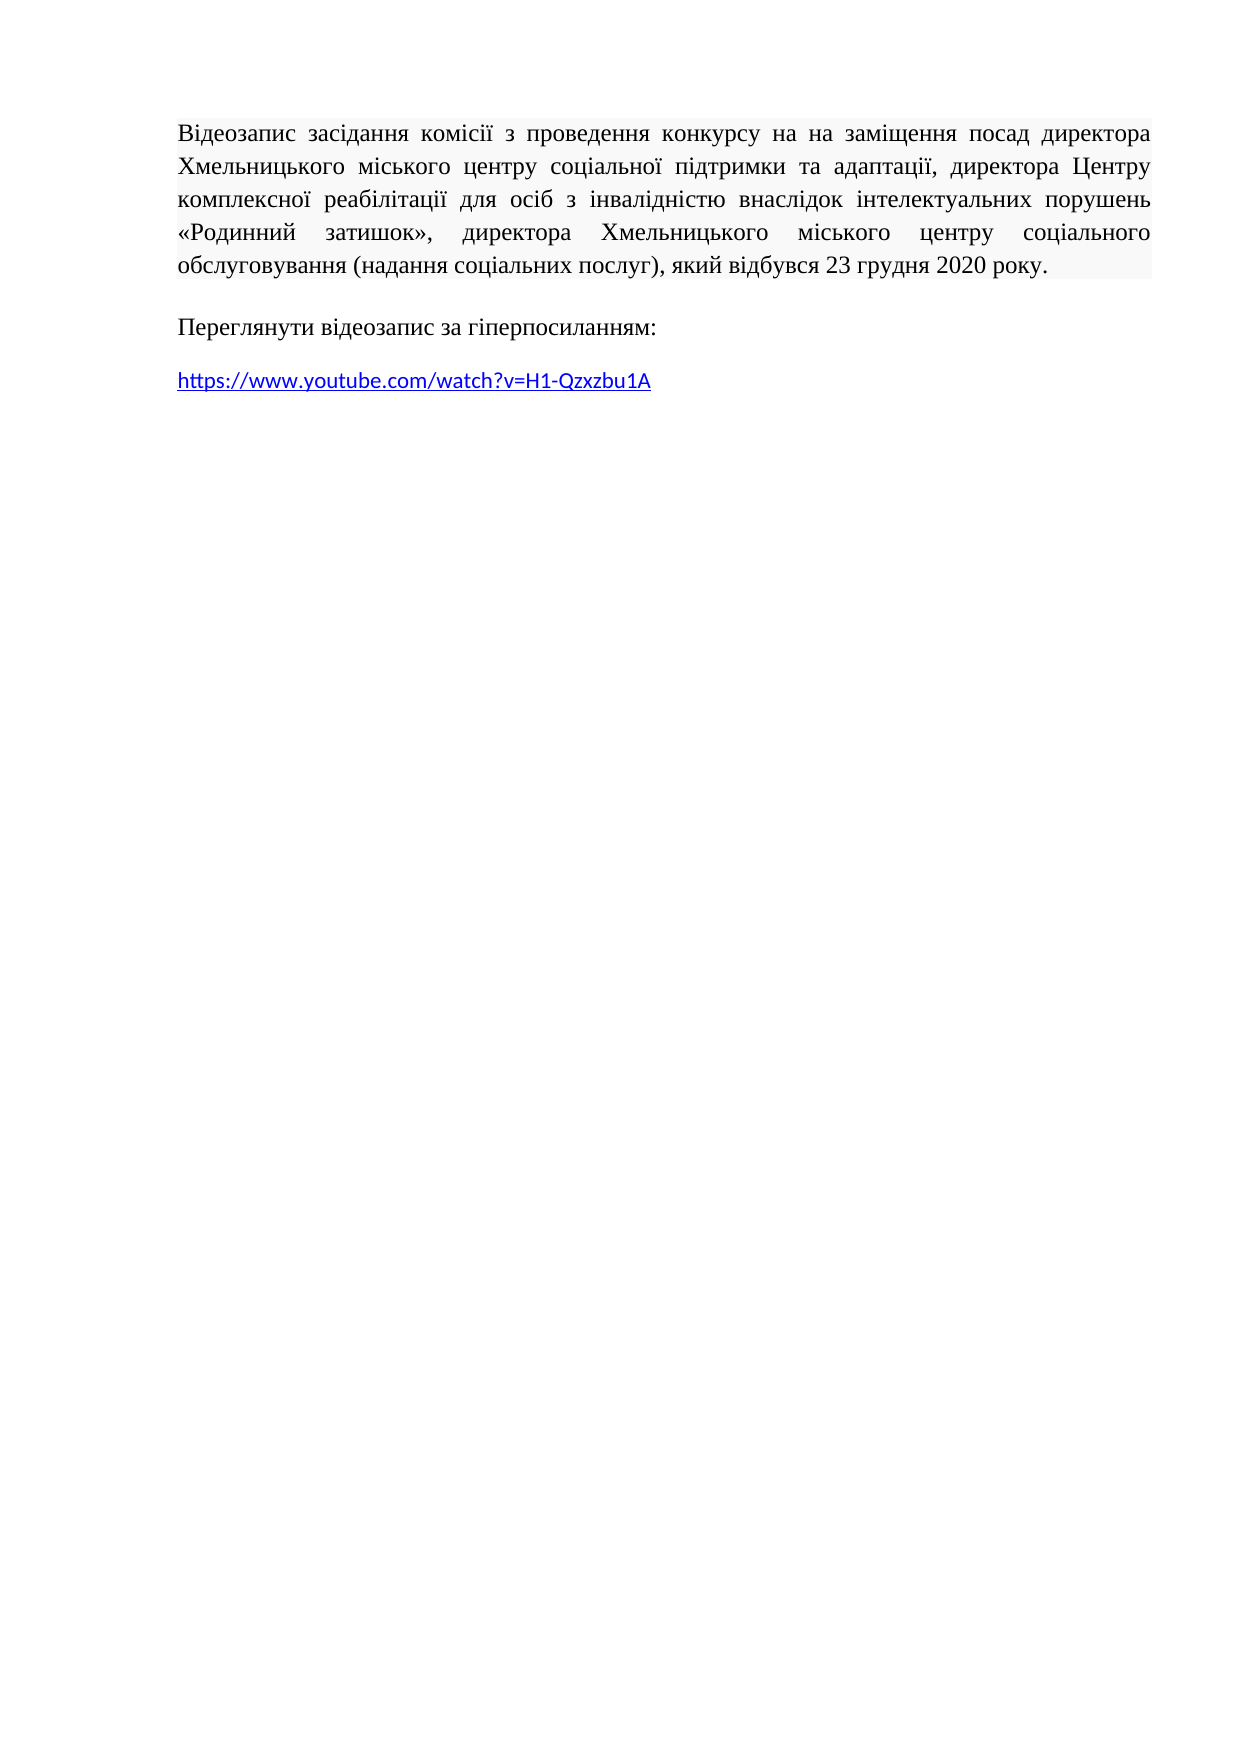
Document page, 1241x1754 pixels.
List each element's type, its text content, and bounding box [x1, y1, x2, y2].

text Переглянути відеозапис за гіперпосиланням: [177, 312, 1152, 341]
text https://www.youtube.com/watch?v=H1-Qzxzbu1A [177, 366, 1152, 394]
subtitle Відеозапис засідання комісії з проведення конкурсу на на заміщення посад директора Хмельницького міського центру соціальної підтримки та адаптації, директора Центру комплексної реабілітації для осіб з інвалідністю внаслідок інтелектуальних порушень «Родинний затишок», директора Хмельницького міського центру соціального обслуговування (надання соціальних послуг), який відбувся 23 грудня 2020 року. [177, 118, 1152, 279]
